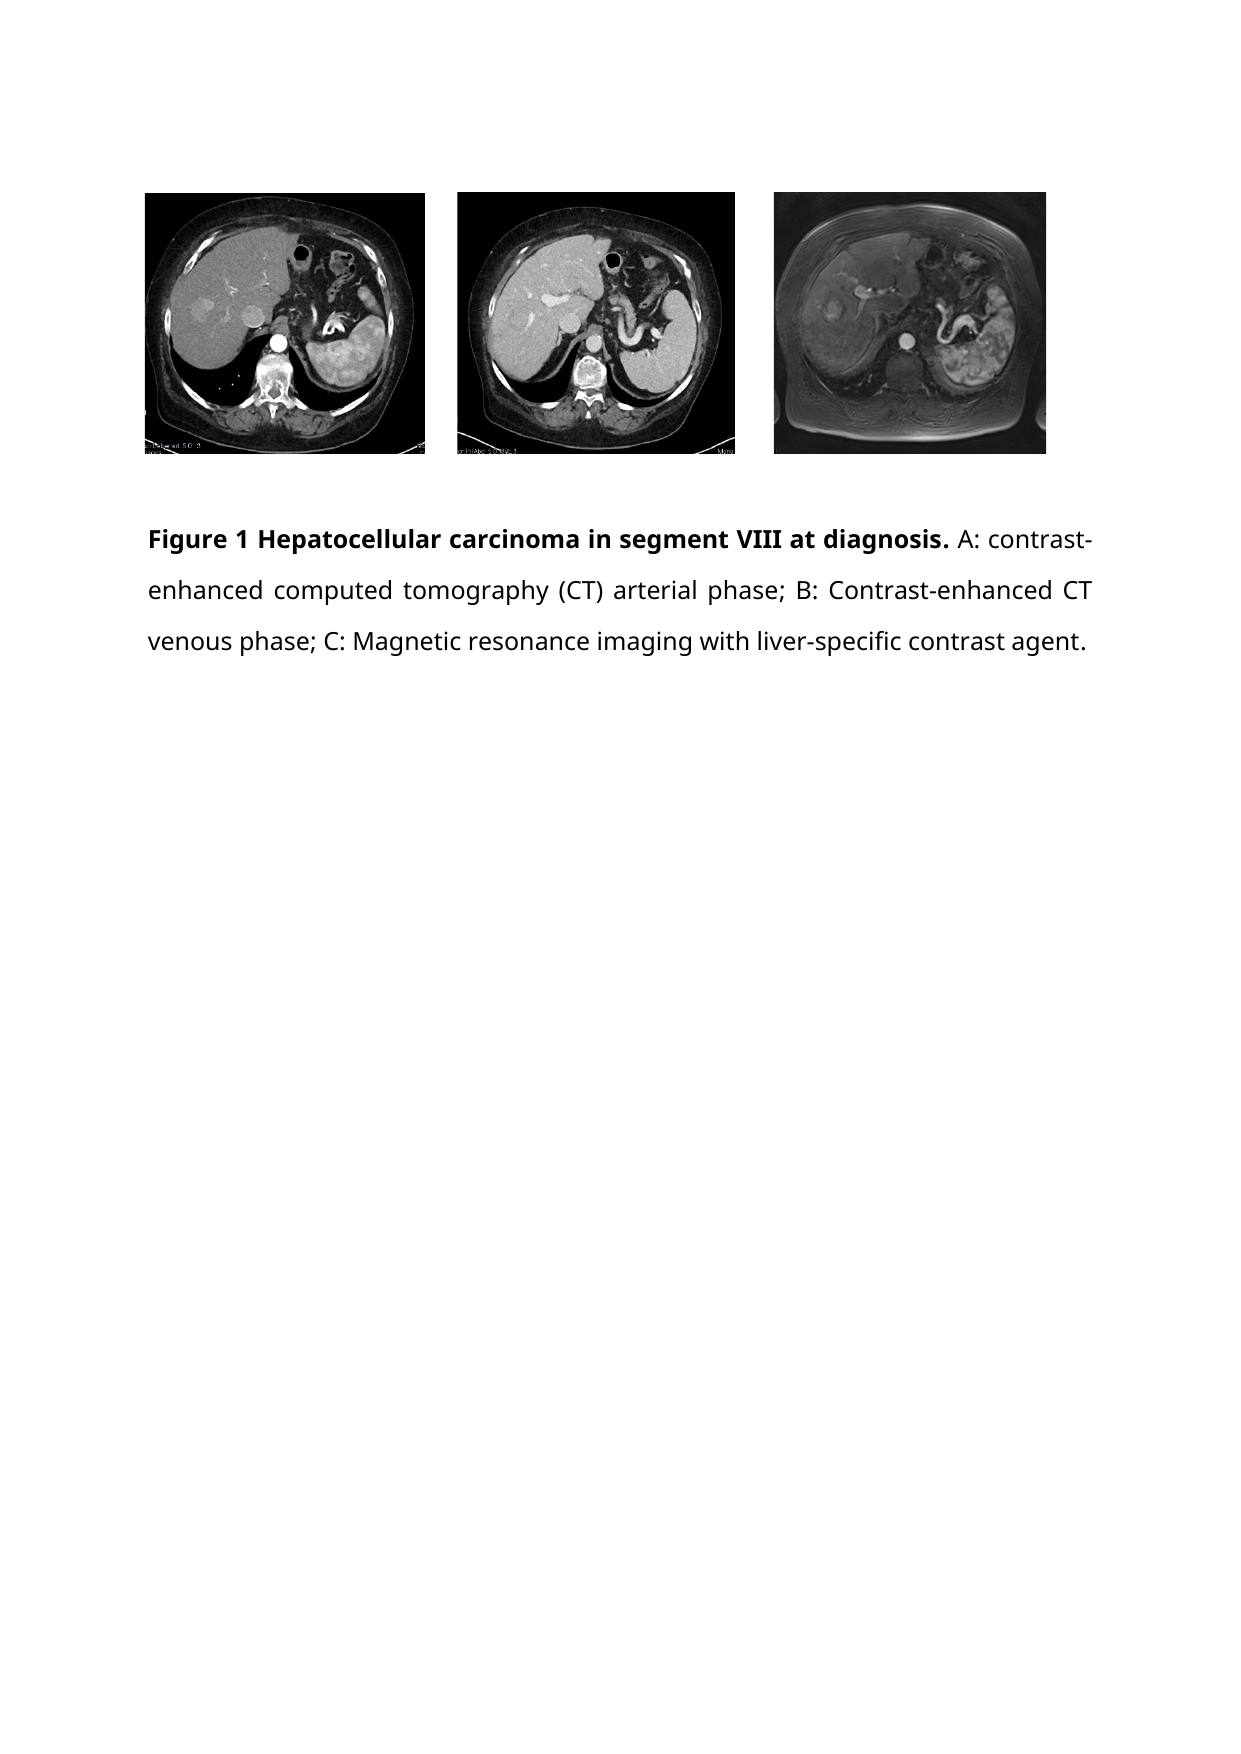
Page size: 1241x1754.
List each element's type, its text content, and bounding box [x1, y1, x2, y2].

picture [144, 193, 425, 454]
picture [457, 192, 735, 454]
picture [773, 192, 1047, 454]
text Figure 1 Hepatocellular carcinoma in segment VIII at diagnosis. A: contrast-enhanced computed tomography (CT) arterial phase; B: Contrast-enhanced CT venous phase; C: Magnetic resonance imaging with liver-specific contrast agent. [148, 454, 1093, 658]
